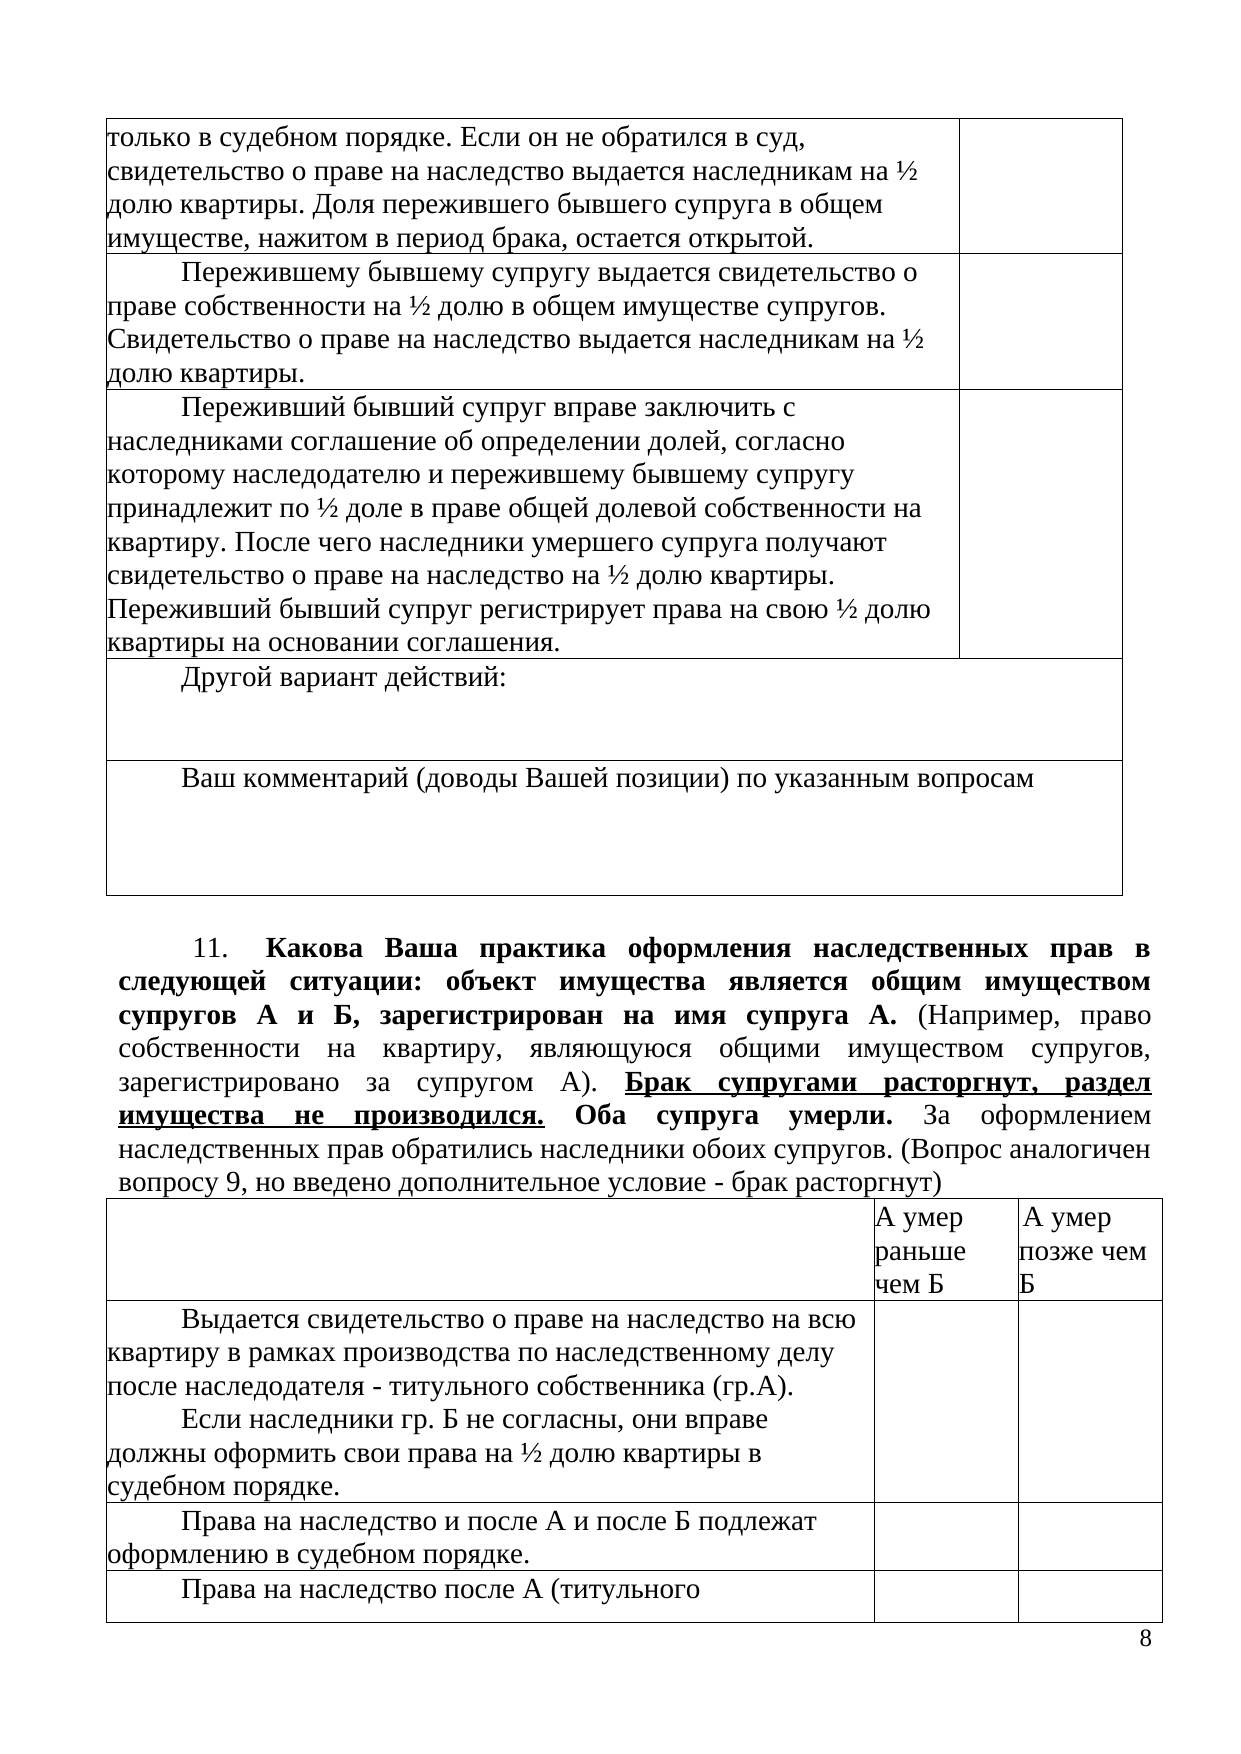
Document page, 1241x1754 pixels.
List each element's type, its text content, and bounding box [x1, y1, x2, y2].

table_cell [1019, 1301, 1162, 1502]
table_cell [960, 254, 1122, 388]
table_cell [1019, 1503, 1162, 1570]
table_cell [875, 1301, 1018, 1502]
table_header [107, 1199, 874, 1300]
table_cell [875, 1503, 1018, 1570]
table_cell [107, 119, 959, 253]
table_cell [960, 119, 1122, 253]
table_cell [107, 1571, 874, 1622]
table_cell [960, 390, 1122, 658]
table_header А умер раньше чем Б [875, 1199, 1018, 1300]
table_cell [1019, 1571, 1162, 1622]
list Какова Ваша практика оформления наследственных прав в следующей ситуации: объект имущества является общим имуществом супругов А и Б, зарегистрирован на имя супруга А. (Например, право собственности на квартиру, являющуюся общими имуществом супругов, зарегистрировано за супругом А). Брак супругами расторгнут, раздел имущества не производился. Оба супруга умерли. За оформлением наследственных прав обратились наследники обоих супругов. (Вопрос аналогичен вопросу 9, но введено дополнительное условие - брак расторгнут) [118, 930, 1152, 1198]
table_header А умер позже чем Б [1019, 1199, 1162, 1300]
table_cell Выдается свидетельство о праве на наследство на всю квартиру в рамках производства по наследственному делу после наследодателя - титульного собственника (гр.А). Если наследники гр. Б не согласны, они вправе должны оформить свои права на ½ долю квартиры в судебном порядке. [107, 1301, 874, 1502]
table_cell Переживший бывший супруг вправе заключить с наследниками соглашение об определении долей, согласно которому наследодателю и пережившему бывшему супругу принадлежит по ½ доле в праве общей долевой собственности на квартиру. После чего наследники умершего супруга получают свидетельство о праве на наследство на ½ долю квартиры. Переживший бывший супруг регистрирует права на свою ½ долю квартиры на основании соглашения. [107, 390, 959, 658]
table_cell Пережившему бывшему супругу выдается свидетельство о праве собственности на ½ долю в общем имуществе супругов. Свидетельство о праве на наследство выдается наследникам на ½ долю квартиры. [107, 254, 959, 388]
table_cell [875, 1571, 1018, 1622]
table_cell Права на наследство и после А и после Б подлежат оформлению в судебном порядке. [107, 1503, 874, 1570]
table_cell Ваш комментарий (доводы Вашей позиции) по указанным вопросам [107, 761, 1122, 895]
table_cell Другой вариант действий: [107, 659, 1122, 759]
